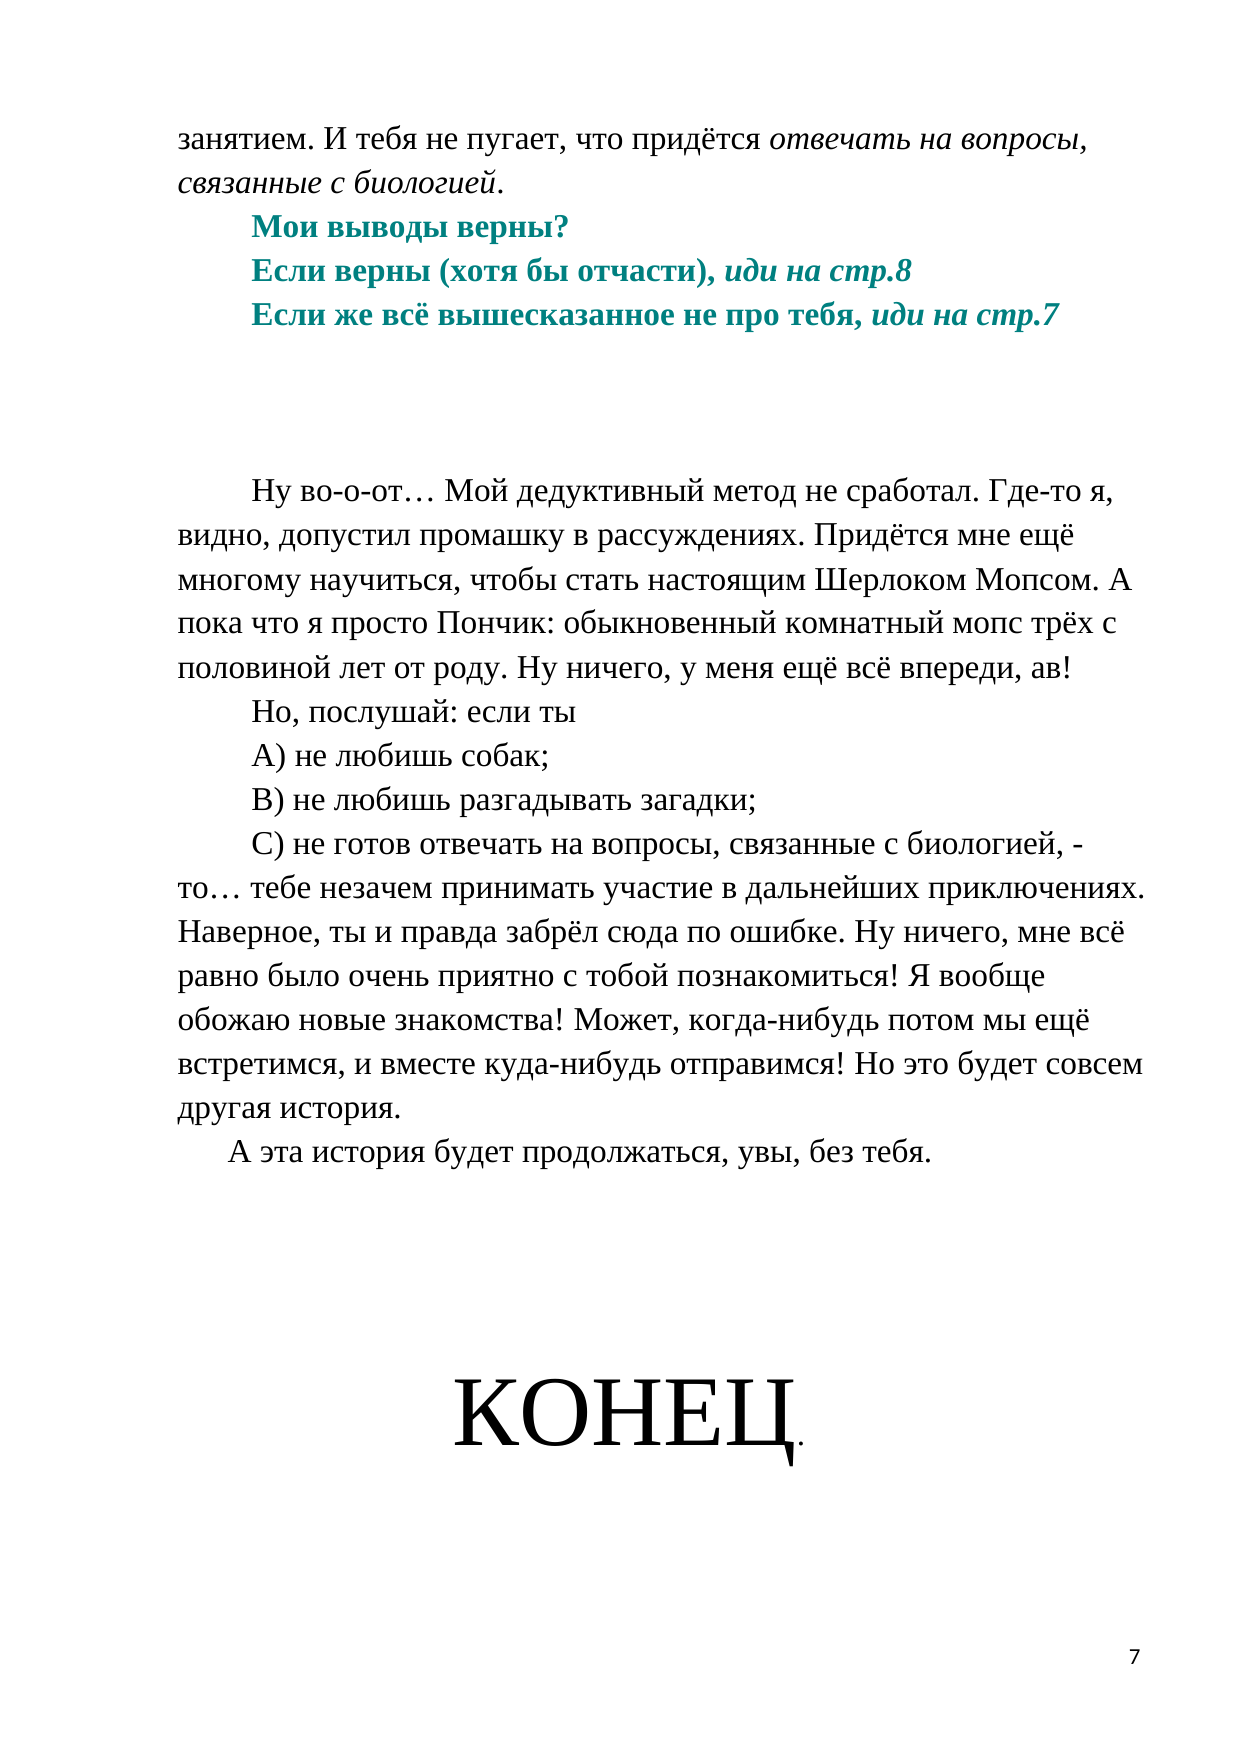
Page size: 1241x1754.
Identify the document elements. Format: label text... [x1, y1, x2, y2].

text Но, послушай: если ты [177, 691, 1152, 729]
text Ну во-о-от… Мой дедуктивный метод не сработал. Где-то я, видно, допустил промашку в рассуждениях. Придётся мне ещё многому научиться, чтобы стать настоящим Шерлоком Мопсом. А пока что я просто Пончик: обыкновенный комнатный мопс трёх с половиной лет от роду. Ну ничего, у меня ещё всё впереди, ав! [177, 471, 1152, 685]
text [177, 118, 1152, 201]
text А) не любишь собак; [177, 735, 1152, 773]
text А эта история будет продолжаться, увы, без тебя. [177, 1132, 1152, 1170]
text B) не любишь разгадывать загадки; [177, 779, 1152, 817]
text Мои выводы верны? [177, 206, 1152, 244]
text КОНЕЦ. [177, 1352, 1152, 1467]
text C) не готов отвечать на вопросы, связанные с биологией, - [177, 823, 1152, 861]
text Если же всё вышесказанное не про тебя, иди на стр.7 [177, 294, 1152, 333]
text то… тебе незачем принимать участие в дальнейших приключениях. Наверное, ты и правда забрёл сюда по ошибке. Ну ничего, мне всё равно было очень приятно с тобой познакомиться! Я вообще обожаю новые знакомства! Может, когда-нибудь потом мы ещё встретимся, и вместе куда-нибудь отправимся! Но это будет совсем другая история. [177, 867, 1152, 1126]
text Если верны (хотя бы отчасти), иди на стр.8 [177, 250, 1152, 289]
